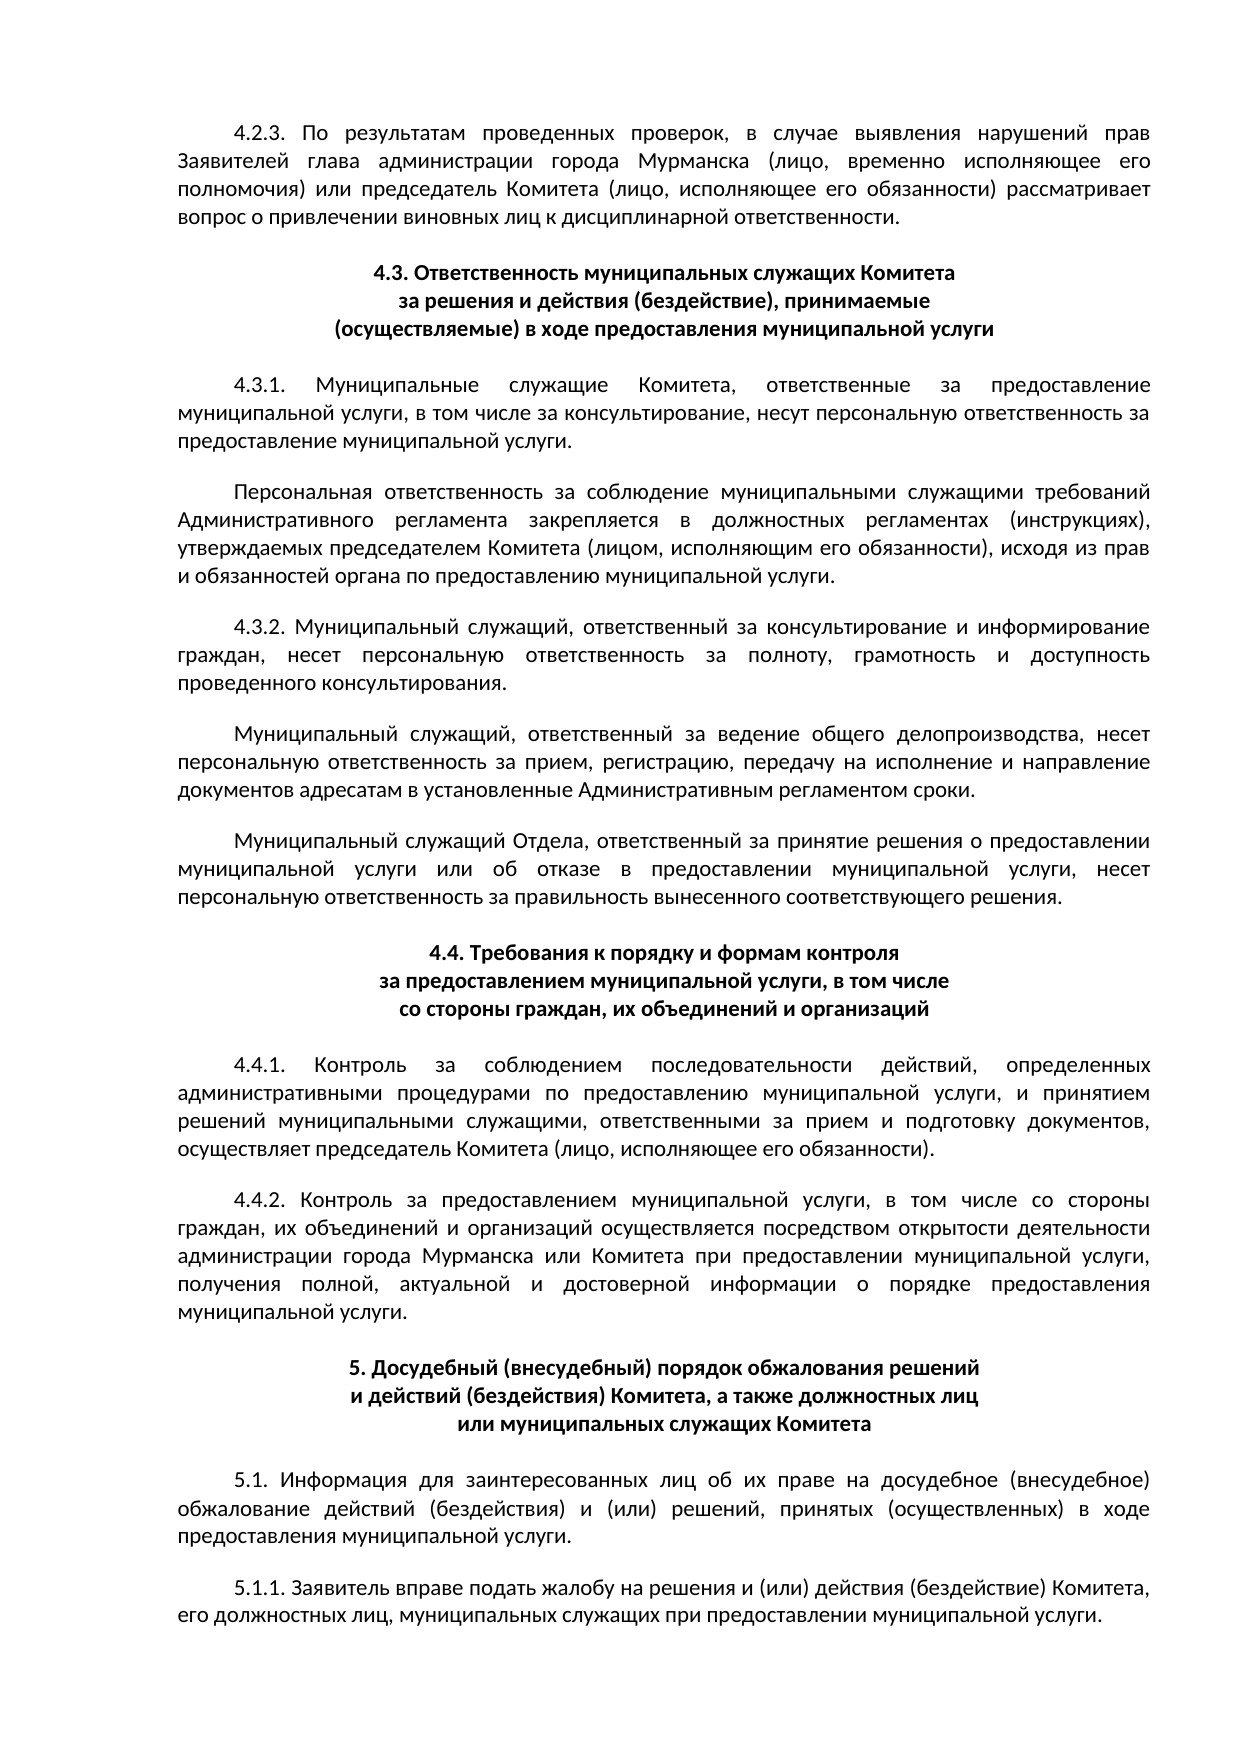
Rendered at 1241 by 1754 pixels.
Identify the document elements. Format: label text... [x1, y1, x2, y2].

title (осуществляемые) в ходе предоставления муниципальной услуги [177, 314, 1152, 342]
title или муниципальных служащих Комитета [177, 1409, 1152, 1438]
title за решения и действия (бездействие), принимаемые [177, 286, 1152, 314]
title со стороны граждан, их объединений и организаций [177, 994, 1152, 1022]
title 4.4. Требования к порядку и формам контроля [177, 938, 1152, 966]
text Муниципальный служащий, ответственный за ведение общего делопроизводства, несет персональную ответственность за прием, регистрацию, передачу на исполнение и направление документов адресатам в установленные Административным регламентом сроки. [177, 719, 1152, 803]
text 4.4.1. Контроль за соблюдением последовательности действий, определенных административными процедурами по предоставлению муниципальной услуги, и принятием решений муниципальными служащими, ответственными за прием и подготовку документов, осуществляет председатель Комитета (лицо, исполняющее его обязанности). [177, 1050, 1152, 1162]
title и действий (бездействия) Комитета, а также должностных лиц [177, 1382, 1152, 1409]
text Персональная ответственность за соблюдение муниципальными служащими требований Административного регламента закрепляется в должностных регламентах (инструкциях), утверждаемых председателем Комитета (лицом, исполняющим его обязанности), исходя из прав и обязанностей органа по предоставлению муниципальной услуги. [177, 477, 1152, 589]
text 4.2.3. По результатам проведенных проверок, в случае выявления нарушений прав Заявителей глава администрации города Мурманска (лицо, временно исполняющее его полномочия) или председатель Комитета (лицо, исполняющее его обязанности) рассматривает вопрос о привлечении виновных лиц к дисциплинарной ответственности. [177, 118, 1152, 230]
text 5.1. Информация для заинтересованных лиц об их праве на досудебное (внесудебное) обжалование действий (бездействия) и (или) решений, принятых (осуществленных) в ходе предоставления муниципальной услуги. [177, 1466, 1152, 1550]
text 5.1.1. Заявитель вправе подать жалобу на решения и (или) действия (бездействие) Комитета, его должностных лиц, муниципальных служащих при предоставлении муниципальной услуги. [177, 1573, 1152, 1629]
title 4.3. Ответственность муниципальных служащих Комитета [177, 258, 1152, 286]
title за предоставлением муниципальной услуги, в том числе [177, 966, 1152, 994]
text Муниципальный служащий Отдела, ответственный за принятие решения о предоставлении муниципальной услуги или об отказе в предоставлении муниципальной услуги, несет персональную ответственность за правильность вынесенного соответствующего решения. [177, 826, 1152, 910]
text 4.3.1. Муниципальные служащие Комитета, ответственные за предоставление муниципальной услуги, в том числе за консультирование, несут персональную ответственность за предоставление муниципальной услуги. [177, 370, 1152, 454]
text 4.4.2. Контроль за предоставлением муниципальной услуги, в том числе со стороны граждан, их объединений и организаций осуществляется посредством открытости деятельности администрации города Мурманска или Комитета при предоставлении муниципальной услуги, получения полной, актуальной и достоверной информации о порядке предоставления муниципальной услуги. [177, 1185, 1152, 1326]
title 5. Досудебный (внесудебный) порядок обжалования решений [177, 1353, 1152, 1382]
text 4.3.2. Муниципальный служащий, ответственный за консультирование и информирование граждан, несет персональную ответственность за полноту, грамотность и доступность проведенного консультирования. [177, 612, 1152, 696]
